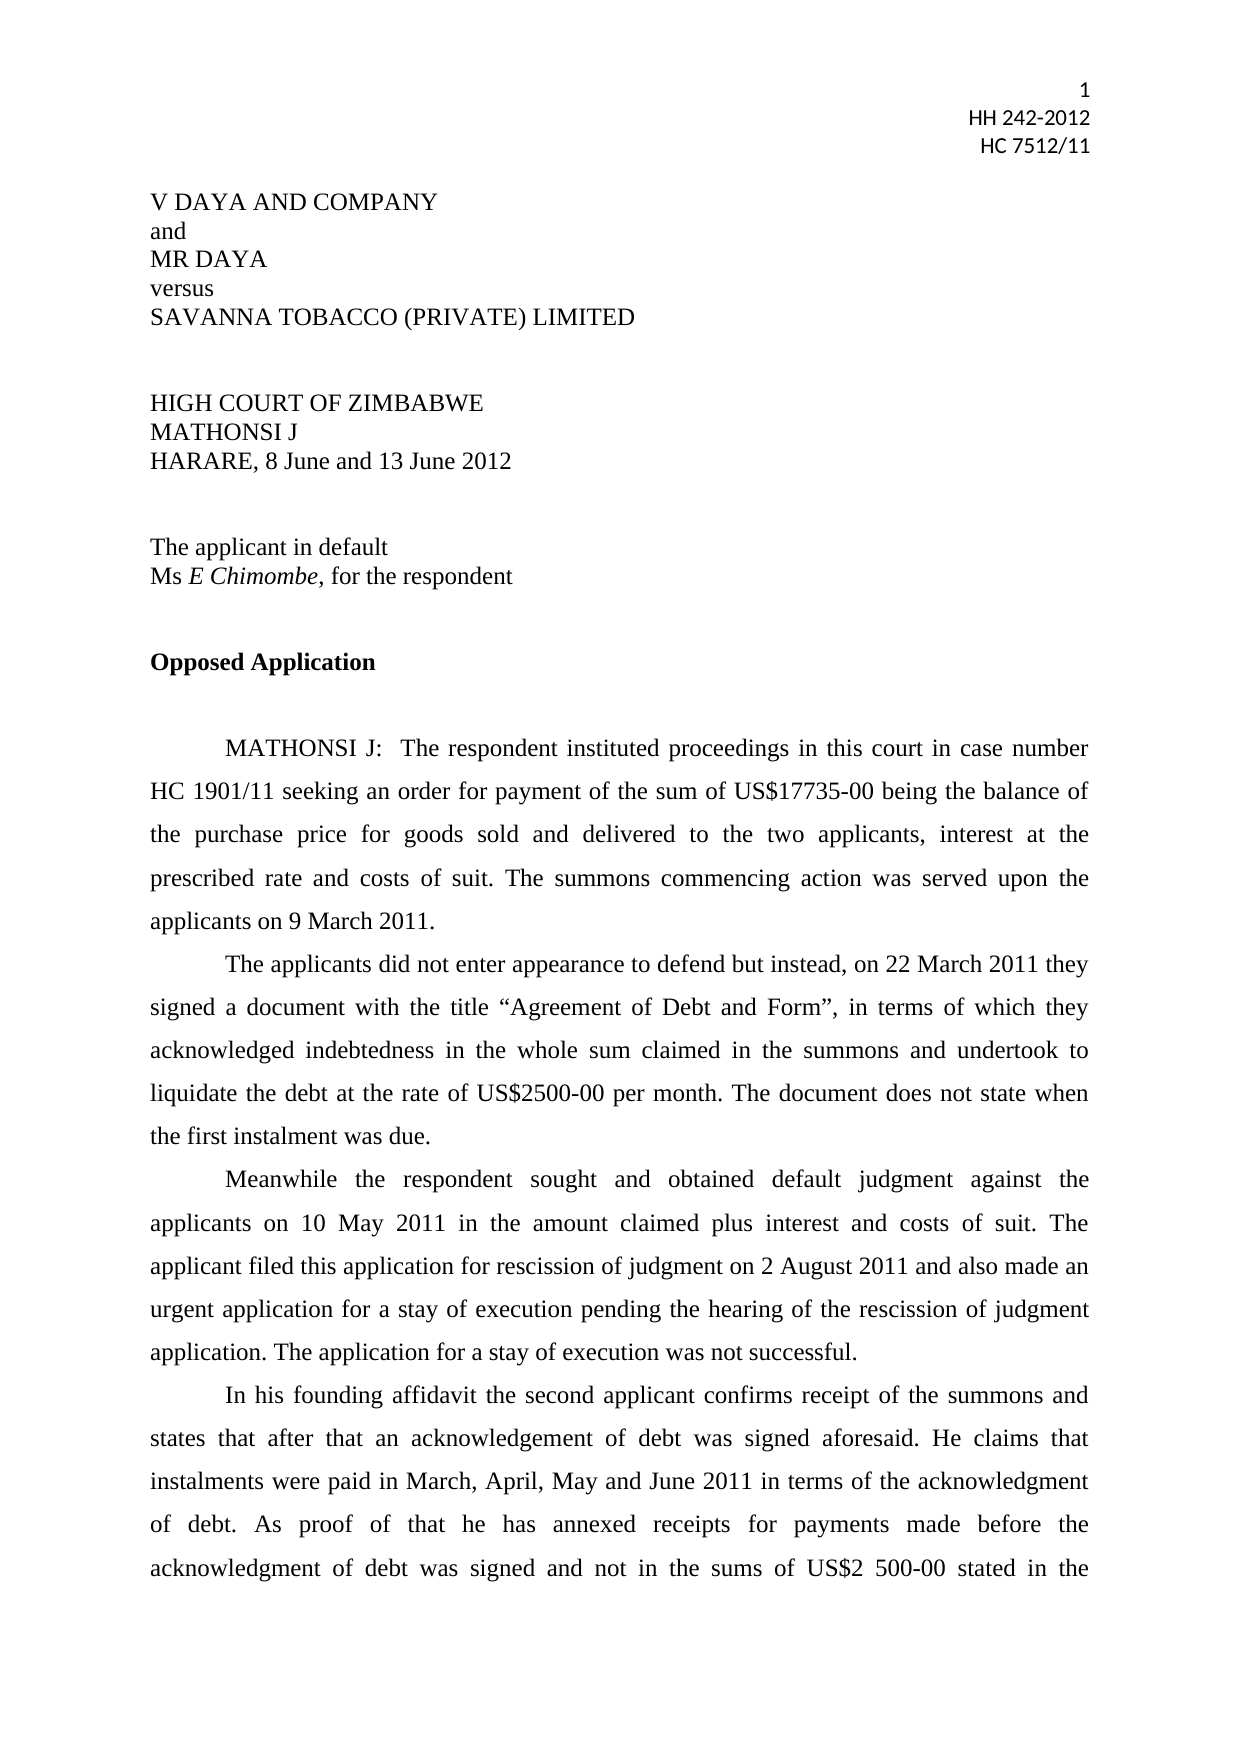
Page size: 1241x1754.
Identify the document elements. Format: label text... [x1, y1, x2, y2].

text V DAYA AND COMPANY [150, 187, 1090, 216]
text Ms E Chimombe, for the respondent [150, 561, 1090, 589]
text MATHONSI J [150, 417, 1090, 446]
text SAVANNA TOBACCO (PRIVATE) LIMITED [150, 302, 1090, 331]
text MR DAYA [150, 244, 1090, 273]
text Meanwhile the respondent sought and obtained default judgment against the applicants on 10 May 2011 in the amount claimed plus interest and costs of suit. The applicant filed this application for rescission of judgment on 2 August 2011 and also made an urgent application for a stay of execution pending the hearing of the rescission of judgment application. The application for a stay of execution was not successful. [150, 1164, 1090, 1366]
text versus [150, 273, 1090, 302]
text MATHONSI J: The respondent instituted proceedings in this court in case number HC 1901/11 seeking an order for payment of the sum of US$17735-00 being the balance of the purchase price for goods sold and delivered to the two applicants, interest at the prescribed rate and costs of suit. The summons commencing action was served upon the applicants on 9 March 2011. [150, 733, 1090, 934]
text The applicants did not enter appearance to defend but instead, on 22 March 2011 they signed a document with the title “Agreement of Debt and Form”, in terms of which they acknowledged indebtedness in the whole sum claimed in the summons and undertook to liquidate the debt at the rate of US$2500-00 per month. The document does not state when the first instalment was due. [150, 949, 1090, 1150]
text The applicant in default [150, 532, 1090, 561]
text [150, 1380, 1090, 1581]
text and [150, 216, 1090, 244]
text Opposed Application [150, 647, 1090, 676]
text HARARE, 8 June and 13 June 2012 [150, 446, 1090, 474]
text HIGH COURT OF ZIMBABWE [150, 388, 1090, 417]
